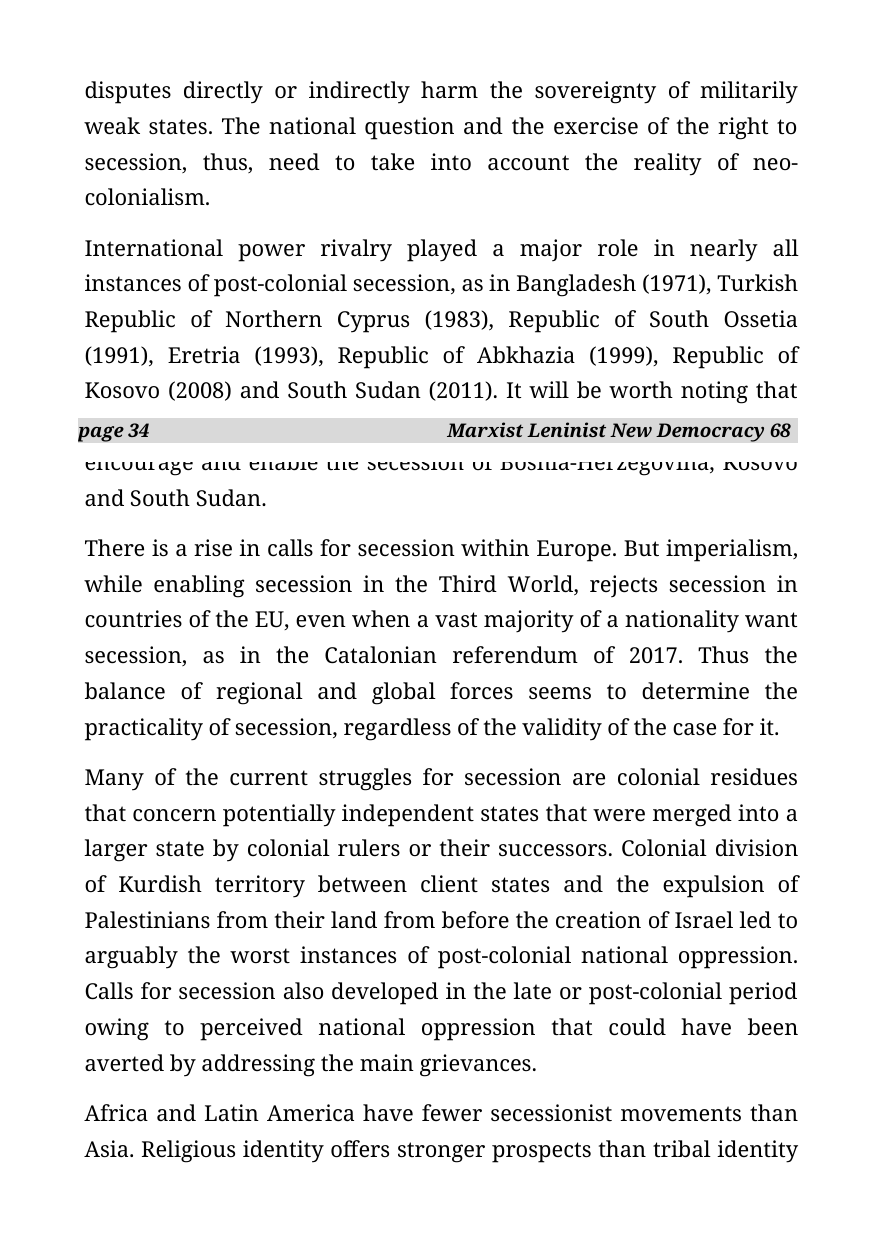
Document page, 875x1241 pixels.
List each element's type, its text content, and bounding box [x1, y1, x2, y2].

text International power rivalry played a major role in nearly all instances of post-colonial secession, as in Bangladesh (1971), Turkish Republic of Northern Cyprus (1983), Republic of South Ossetia (1991), Eretria (1993), Republic of Abkhazia (1999), Republic of Kosovo (2008) and South Sudan (2011). It will be worth noting that secession has not resolved the core political issues that were used to encourage and enable the secession of Bosnia-Herzegovina, Kosovo and South Sudan. [84, 232, 799, 404]
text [84, 1098, 799, 1163]
text International power rivalry played a major role in nearly all instances of post-colonial secession, as in Bangladesh (1971), Turkish Republic of Northern Cyprus (1983), Republic of South Ossetia (1991), Eretria (1993), Republic of Abkhazia (1999), Republic of Kosovo (2008) and South Sudan (2011). It will be worth noting that secession has not resolved the core political issues that were used to encourage and enable the secession of Bosnia-Herzegovina, Kosovo and South Sudan. [84, 462, 799, 512]
text There is a rise in calls for secession within Europe. But imperialism, while enabling secession in the Third World, rejects secession in countries of the EU, even when a vast majority of a nationality want secession, as in the Catalonian referendum of 2017. Thus the balance of regional and global forces seems to determine the practicality of secession, regardless of the validity of the case for it. [84, 533, 799, 741]
text Many of the current struggles for secession are colonial residues that concern potentially independent states that were merged into a larger state by colonial rulers or their successors. Colonial division of Kurdish territory between client states and the expulsion of Palestinians from their land from before the creation of Israel led to arguably the worst instances of post-colonial national oppression. Calls for secession also developed in the late or post-colonial period owing to perceived national oppression that could have been averted by addressing the main grievances. [84, 762, 799, 1077]
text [84, 75, 799, 212]
